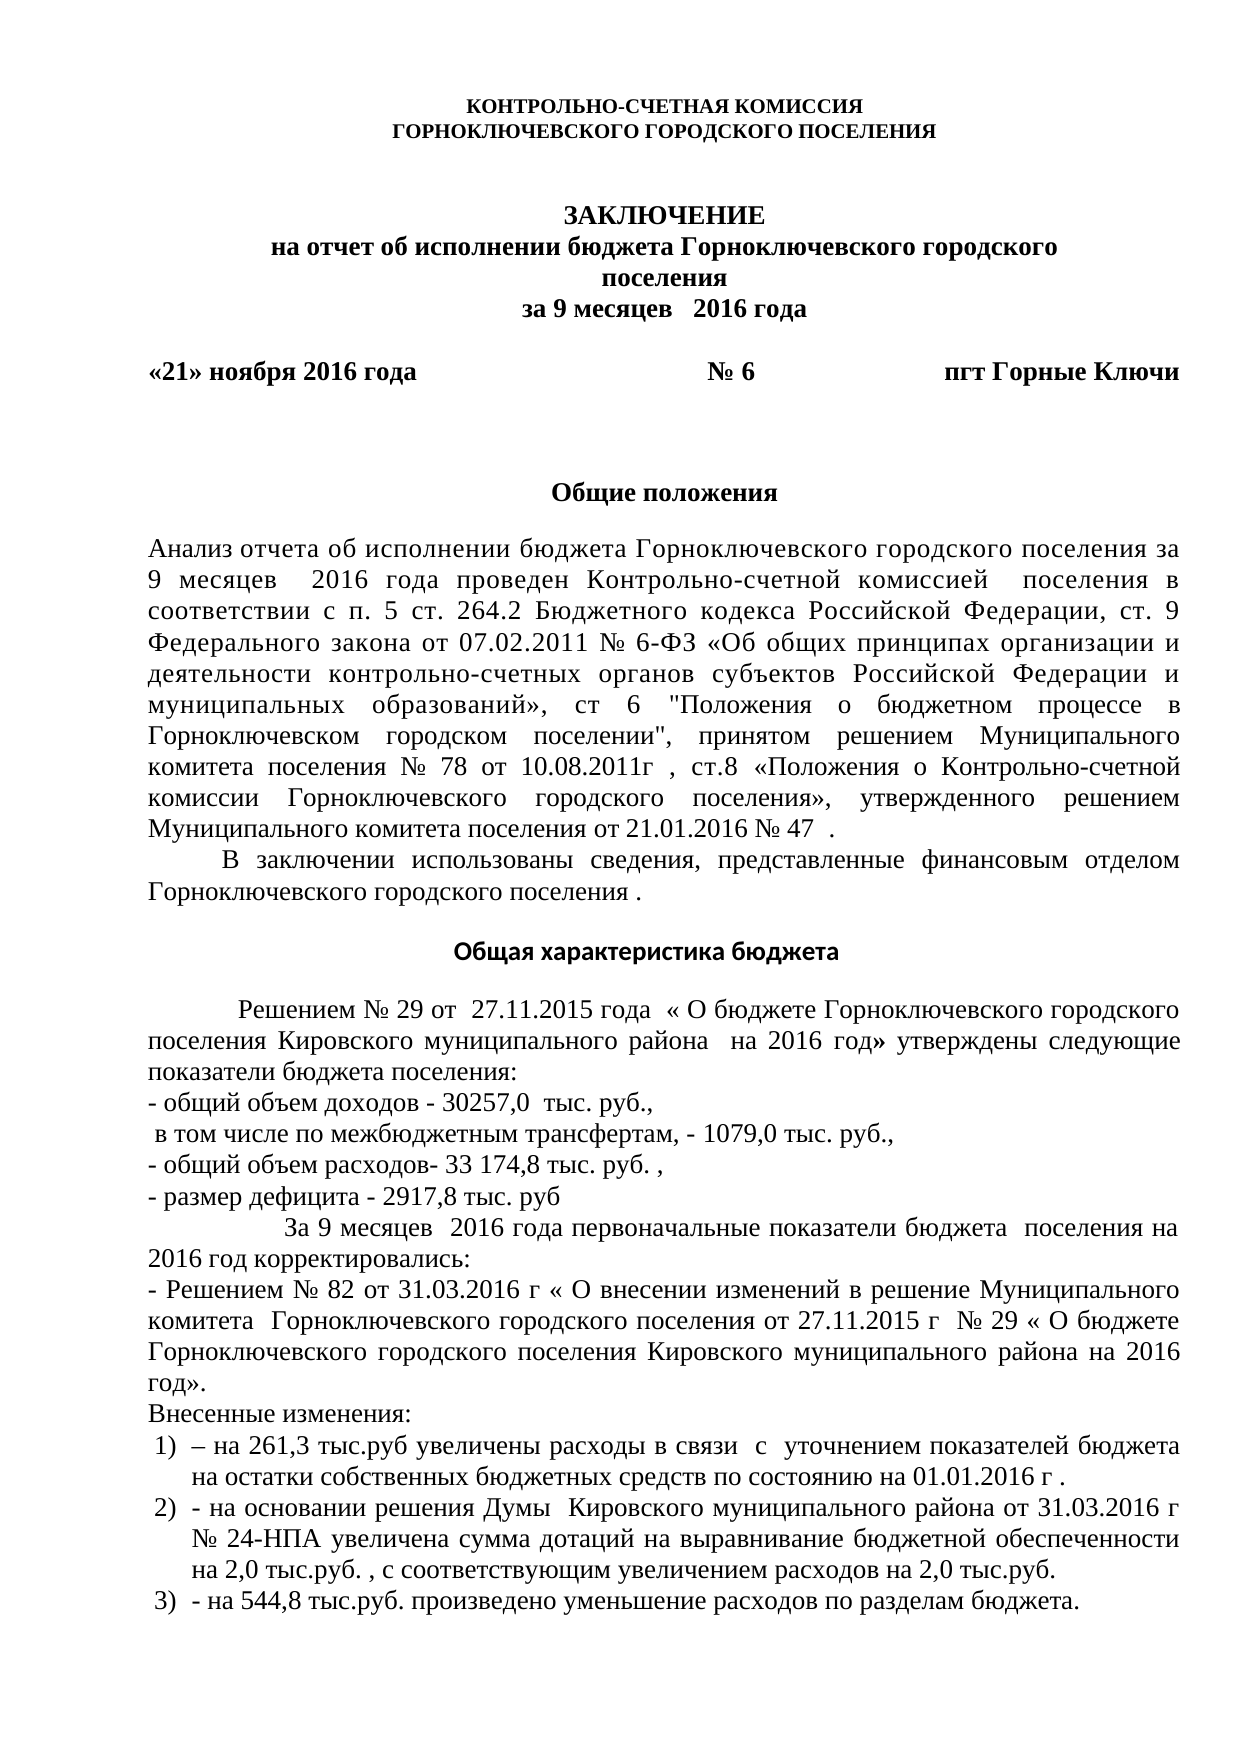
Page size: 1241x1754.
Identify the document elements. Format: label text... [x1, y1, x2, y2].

text ГОРНОКЛЮЧЕВСКОГО ГОРОДСКОГО ПОСЕЛЕНИЯ [148, 118, 1181, 143]
text Общая характеристика бюджета [148, 934, 1181, 967]
text ЗАКЛЮЧЕНИЕ [148, 199, 1181, 230]
list - на 544,8 тыс.руб. произведено уменьшение расходов по разделам бюджета. [154, 1584, 1181, 1616]
text в том числе по межбюджетным трансфертам, - 1079,0 тыс. руб., [148, 1117, 1181, 1148]
text Внесенные изменения: [148, 1398, 1181, 1429]
text - Решением № 82 от 31.03.2016 г « О внесении изменений в решение Муниципального комитета Горноключевского городского поселения от 27.11.2015 г № 29 « О бюджете Горноключевского городского поселения Кировского муниципального района на 2016 год». [148, 1273, 1181, 1398]
list - на основании решения Думы Кировского муниципального района от 31.03.2016 г № 24-НПА увеличена сумма дотаций на выравнивание бюджетной обеспеченности на 2,0 тыс.руб. , с соответствующим увеличением расходов на 2,0 тыс.руб. [154, 1491, 1181, 1584]
text В заключении использованы сведения, представленные финансовым отделом Горноключевского городского поселения . [148, 844, 1181, 906]
text на отчет об исполнении бюджета Горноключевского городского [148, 230, 1181, 261]
text «21» ноября 2016 года № 6 пгт Горные Ключи [148, 355, 1181, 386]
list – на 261,3 тыс.руб увеличены расходы в связи с уточнением показателей бюджета на остатки собственных бюджетных средств по состоянию на 01.01.2016 г . [154, 1429, 1181, 1491]
text За 9 месяцев 2016 года первоначальные показатели бюджета поселения на 2016 год корректировались: [148, 1211, 1181, 1273]
text - размер дефицита - 2917,8 тыс. руб [148, 1179, 1181, 1211]
text Анализ отчета об исполнении бюджета Горноключевского городского поселения за 9 месяцев 2016 года проведен Контрольно-счетной комиссией поселения в соответствии с п. 5 ст. 264.2 Бюджетного кодекса Российской Федерации, ст. 9 Федерального закона от 07.02.2011 № 6-ФЗ «Об общих принципах организации и деятельности контрольно-счетных органов субъектов Российской Федерации и муниципальных образований», ст 6 "Положения о бюджетном процессе в Горноключевском городском поселении", принятом решением Муниципального комитета поселения № 78 от 10.08.2011г , ст.8 «Положения о Контрольно-счетной комиссии Горноключевского городского поселения», утвержденного решением Муниципального комитета поселения от 21.01.2016 № 47 . [148, 532, 1181, 844]
text Решением № 29 от 27.11.2015 года « О бюджете Горноключевского городского поселения Кировского муниципального района на 2016 год» утверждены следующие показатели бюджета поселения: [148, 993, 1181, 1086]
text Общие положения [148, 476, 1181, 507]
text - общий объем расходов- 33 174,8 тыс. руб. , [148, 1148, 1181, 1179]
text за 9 месяцев 2016 года [148, 293, 1181, 324]
text - общий объем доходов - 30257,0 тыс. руб., [148, 1086, 1181, 1117]
text КОНТРОЛЬНО-СЧЕТНАЯ КОМИССИЯ [148, 94, 1181, 118]
text поселения [148, 261, 1181, 293]
